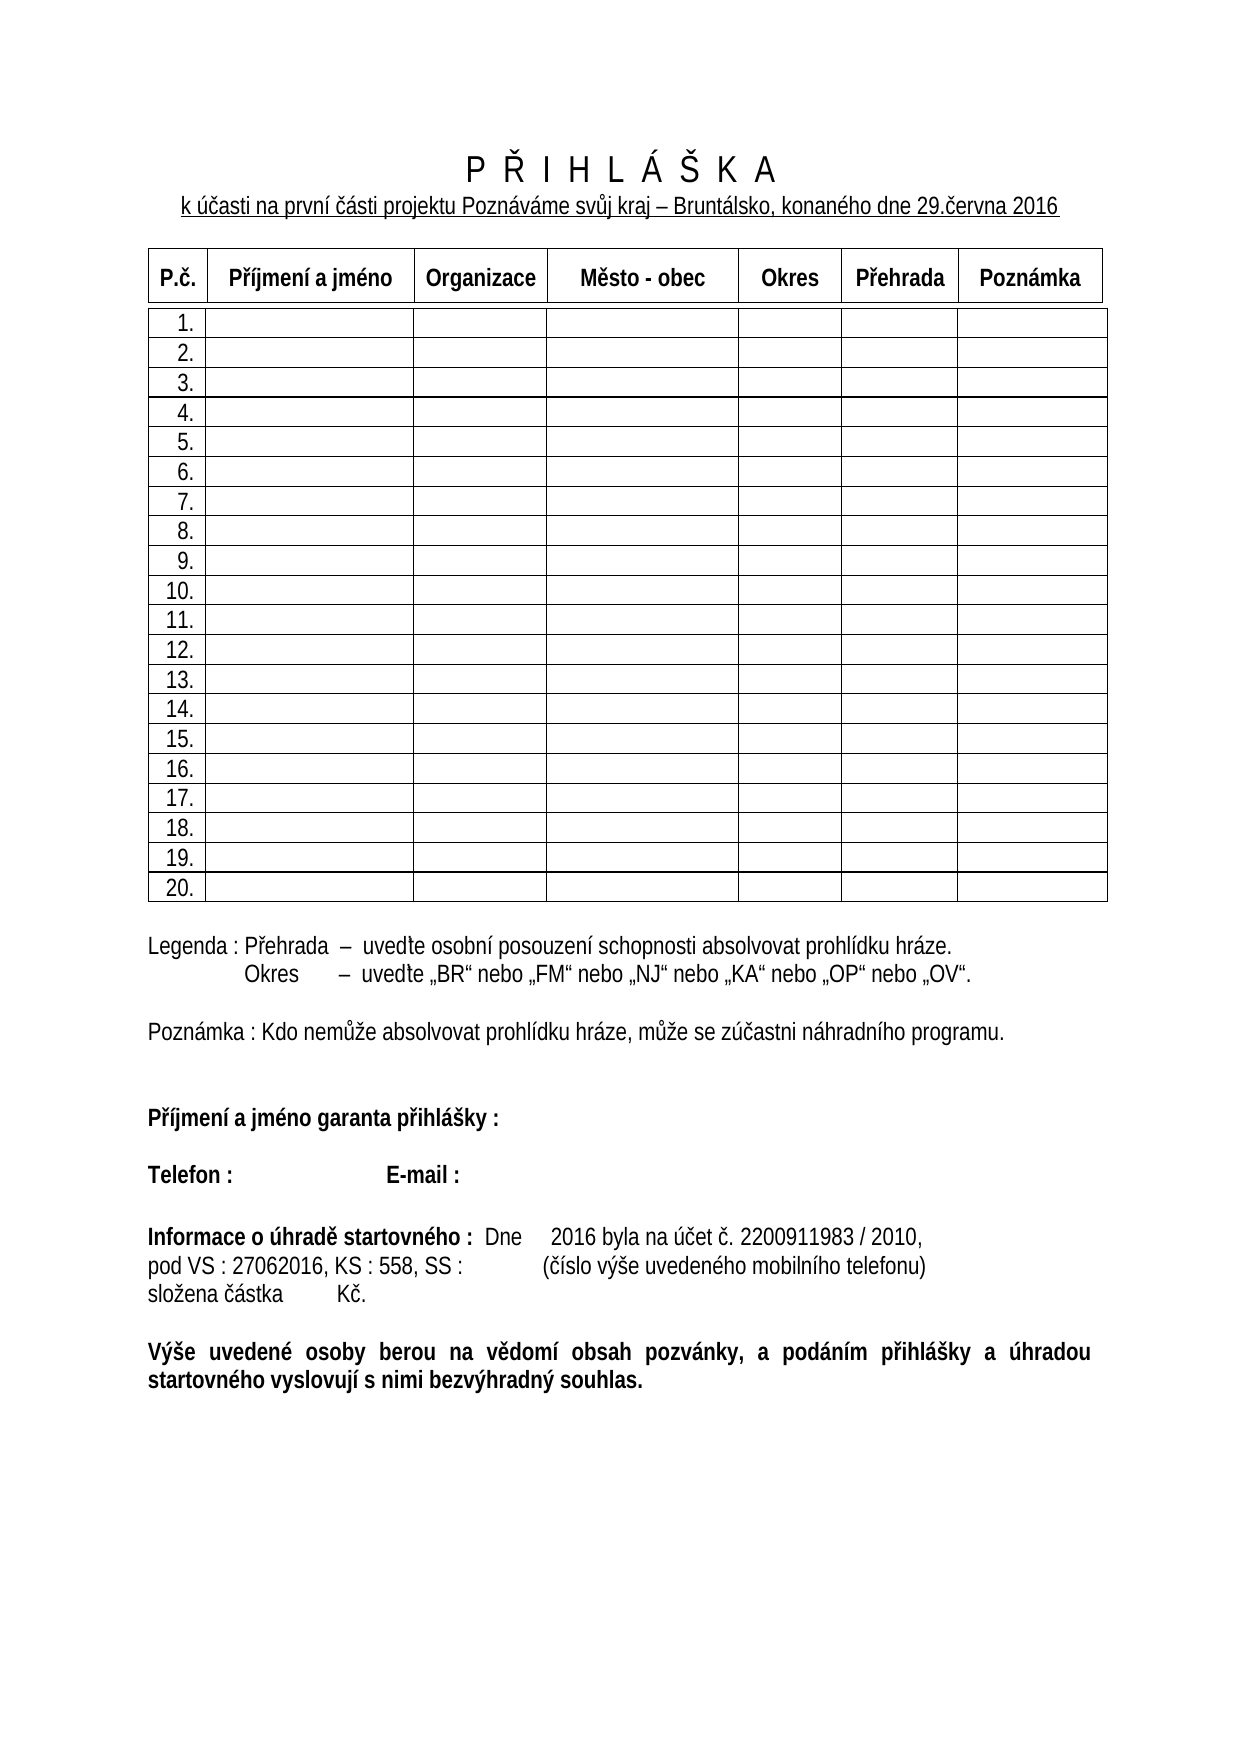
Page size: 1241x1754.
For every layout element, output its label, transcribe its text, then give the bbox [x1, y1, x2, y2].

table_cell [414, 843, 546, 871]
text P Ř I H L Á Š K A [148, 148, 1093, 191]
table_cell [206, 813, 413, 842]
table_cell [414, 516, 546, 545]
table_cell [842, 694, 957, 723]
table_cell [206, 784, 413, 812]
text Legenda : Přehrada – uveďte osobní posouzení schopnosti absolvovat prohlídku hráze. [148, 931, 1093, 959]
table_cell [547, 605, 738, 634]
table_cell [842, 487, 957, 515]
table_cell [842, 665, 957, 693]
table_cell [958, 813, 1107, 842]
text Příjmení a jméno garanta přihlášky : [148, 1103, 1093, 1131]
table_cell [739, 398, 841, 426]
table_header P.č. [149, 249, 207, 302]
table_cell [206, 754, 413, 782]
table_cell [739, 338, 841, 367]
table_cell [414, 546, 546, 574]
table_cell [958, 398, 1107, 426]
table_cell [958, 665, 1107, 693]
table_header [958, 309, 1107, 337]
table_cell [739, 843, 841, 871]
table_cell [739, 694, 841, 723]
text Výše uvedené osoby berou na vědomí obsah pozvánky, a podáním přihlášky a úhradou startovného vyslovují s nimi bezvýhradný souhlas. [148, 1337, 1093, 1394]
table_cell [206, 724, 413, 753]
table_cell [206, 576, 413, 604]
table_cell [206, 843, 413, 871]
table_cell [206, 873, 413, 901]
table_cell [842, 754, 957, 782]
table_cell [547, 516, 738, 545]
table_cell [739, 368, 841, 396]
table_cell [842, 784, 957, 812]
text Telefon : E-mail : [148, 1160, 1093, 1189]
table_header [739, 309, 841, 337]
table_cell [547, 546, 738, 574]
table_cell [206, 605, 413, 634]
table_cell [842, 635, 957, 664]
table_cell [842, 338, 957, 367]
table_cell 2. [149, 338, 205, 367]
table_cell [414, 873, 546, 901]
table_cell [206, 516, 413, 545]
table_header Poznámka [959, 249, 1102, 302]
table_cell [206, 635, 413, 664]
table_cell [739, 724, 841, 753]
table_cell [739, 784, 841, 812]
table_cell [414, 427, 546, 456]
table_cell [958, 338, 1107, 367]
table_cell 15. [149, 724, 205, 753]
table_cell [414, 398, 546, 426]
table_cell 18. [149, 813, 205, 842]
table_cell [414, 457, 546, 486]
table_cell [958, 516, 1107, 545]
table_cell 6. [149, 457, 205, 486]
table_cell [842, 605, 957, 634]
table_cell [547, 368, 738, 396]
table_cell [414, 784, 546, 812]
table_cell 4. [149, 398, 205, 426]
table_cell [958, 635, 1107, 664]
table_cell [739, 754, 841, 782]
table_cell [739, 457, 841, 486]
table_cell 5. [149, 427, 205, 456]
table_cell [958, 368, 1107, 396]
table_cell [414, 754, 546, 782]
table_cell [206, 398, 413, 426]
table_cell [414, 576, 546, 604]
table_cell [739, 635, 841, 664]
table_cell [958, 784, 1107, 812]
table_cell 14. [149, 694, 205, 723]
table_cell 20. [149, 873, 205, 901]
table_cell [414, 487, 546, 515]
table_header [206, 309, 413, 337]
table_cell [414, 724, 546, 753]
table_cell [206, 368, 413, 396]
table_cell [547, 427, 738, 456]
table_header 1. [149, 309, 205, 337]
table_cell [739, 873, 841, 901]
table_cell [842, 576, 957, 604]
table_cell [547, 338, 738, 367]
table_cell [547, 873, 738, 901]
table_cell [414, 338, 546, 367]
table_cell [958, 546, 1107, 574]
table_cell 17. [149, 784, 205, 812]
table_cell [958, 724, 1107, 753]
table_cell 12. [149, 635, 205, 664]
table_cell [206, 546, 413, 574]
table_header Organizace [415, 249, 547, 302]
table_cell [547, 754, 738, 782]
table_cell [414, 665, 546, 693]
table_header Okres [739, 249, 841, 302]
text Informace o úhradě startovného : Dne 2016 byla na účet č. 2200911983 / 2010, [148, 1222, 1093, 1251]
table_cell [739, 516, 841, 545]
table_header Příjmení a jméno [208, 249, 414, 302]
table_cell [414, 694, 546, 723]
table_cell [414, 635, 546, 664]
table_cell [206, 457, 413, 486]
table_cell [842, 457, 957, 486]
table_cell [739, 813, 841, 842]
table_cell 13. [149, 665, 205, 693]
table_cell 16. [149, 754, 205, 782]
table_cell [958, 576, 1107, 604]
table_cell [958, 754, 1107, 782]
table_cell [547, 635, 738, 664]
text pod VS : 27062016, KS : 558, SS : (číslo výše uvedeného mobilního telefonu) [148, 1251, 1093, 1279]
table_cell [547, 843, 738, 871]
table_cell [414, 605, 546, 634]
table_cell 7. [149, 487, 205, 515]
table_cell [547, 724, 738, 753]
table_cell [547, 813, 738, 842]
table_cell [739, 605, 841, 634]
table_cell [958, 427, 1107, 456]
table_cell [842, 546, 957, 574]
table_cell [206, 665, 413, 693]
table_cell 19. [149, 843, 205, 871]
table_cell [739, 546, 841, 574]
table_cell 11. [149, 605, 205, 634]
table_cell [958, 457, 1107, 486]
table_cell [739, 487, 841, 515]
table_cell [842, 813, 957, 842]
table_cell [547, 665, 738, 693]
table_cell 3. [149, 368, 205, 396]
text Okres – uveďte „BR“ nebo „FM“ nebo „NJ“ nebo „KA“ nebo „OP“ nebo „OV“. [148, 959, 1093, 988]
table_cell 10. [149, 576, 205, 604]
table_cell [842, 873, 957, 901]
table_cell [206, 487, 413, 515]
table_cell [547, 576, 738, 604]
table_cell [842, 724, 957, 753]
table_cell [414, 368, 546, 396]
table_header [842, 309, 957, 337]
table_cell [206, 694, 413, 723]
table_header Přehrada [842, 249, 958, 302]
table_header [414, 309, 546, 337]
table_cell [842, 398, 957, 426]
table_header Město - obec [548, 249, 738, 302]
table_cell [958, 605, 1107, 634]
table_cell [739, 576, 841, 604]
table_cell [547, 457, 738, 486]
table_cell [842, 843, 957, 871]
table_cell [206, 338, 413, 367]
table_cell [842, 516, 957, 545]
text Poznámka : Kdo nemůže absolvovat prohlídku hráze, může se zúčastni náhradního programu. [148, 1017, 1093, 1045]
table_cell [547, 398, 738, 426]
table_cell [547, 784, 738, 812]
table_cell [414, 813, 546, 842]
table_cell 8. [149, 516, 205, 545]
table_cell [958, 843, 1107, 871]
table_cell [739, 665, 841, 693]
table_cell [547, 694, 738, 723]
table_cell [739, 427, 841, 456]
table_header [547, 309, 738, 337]
table_cell [958, 487, 1107, 515]
table_cell [206, 427, 413, 456]
table_cell [842, 427, 957, 456]
table_cell [958, 873, 1107, 901]
table_cell 9. [149, 546, 205, 574]
text složena částka Kč. [148, 1279, 1093, 1308]
table_cell [958, 694, 1107, 723]
text k účasti na první části projektu Poznáváme svůj kraj – Bruntálsko, konaného dne 29.června 2016 [148, 191, 1093, 219]
table_cell [842, 368, 957, 396]
table_cell [547, 487, 738, 515]
